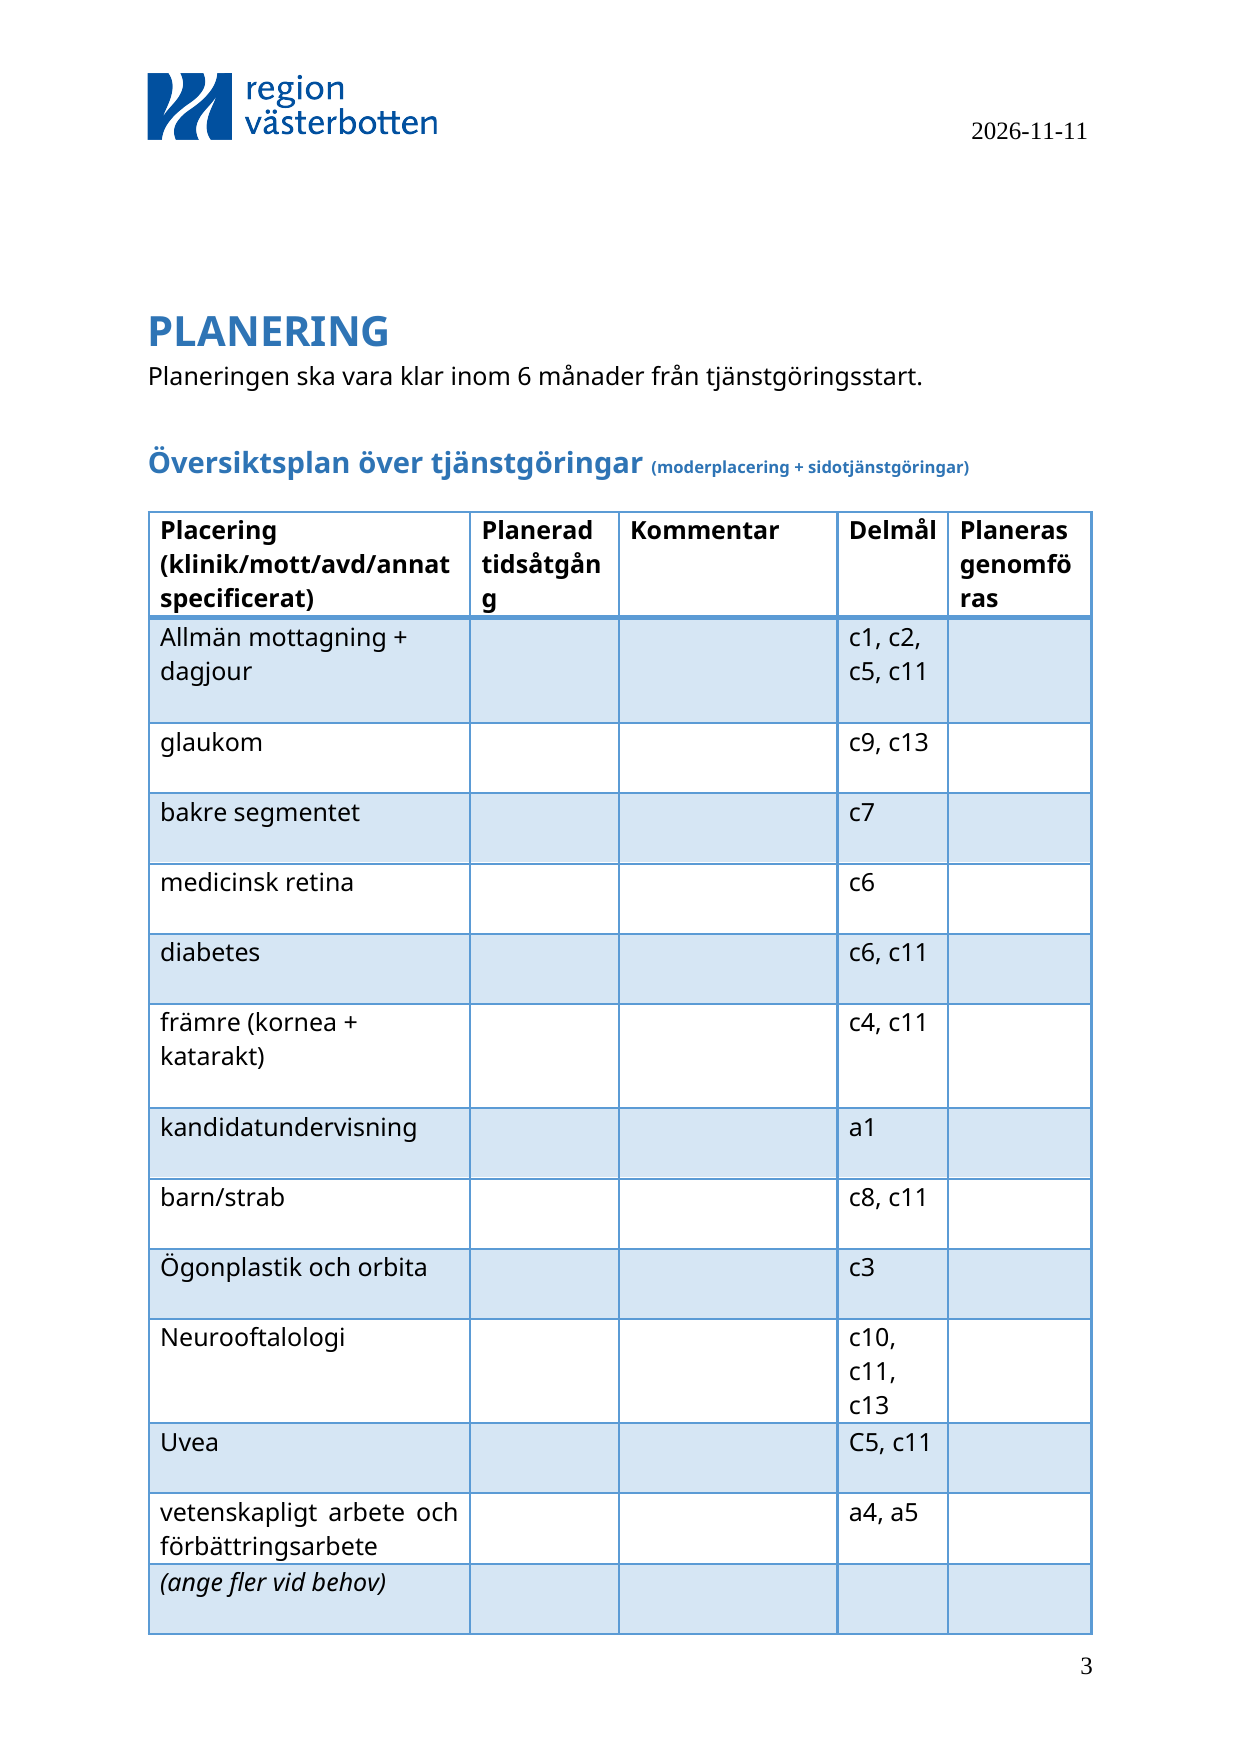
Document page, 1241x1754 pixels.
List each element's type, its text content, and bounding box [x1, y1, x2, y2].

table_cell glaukom [150, 724, 469, 792]
table_cell [620, 1180, 836, 1248]
table_cell [949, 1180, 1090, 1248]
table_cell bakre segmentet [150, 794, 469, 862]
table_cell C5, c11 [839, 1424, 947, 1492]
table_cell [620, 1424, 836, 1492]
table_cell [949, 1320, 1090, 1422]
table_header Kommentar [620, 513, 836, 615]
table_cell c4, c11 [839, 1005, 947, 1107]
table_cell [471, 1494, 618, 1562]
subtitle PLANERING [148, 302, 1092, 358]
table_cell [471, 1180, 618, 1248]
table_cell främre (kornea + katarakt) [150, 1005, 469, 1107]
table_cell [620, 935, 836, 1003]
table_cell [620, 1565, 836, 1633]
table_cell [839, 1565, 947, 1633]
table_cell Allmän mottagning + dagjour [150, 620, 469, 722]
table_header Delmål [839, 513, 947, 615]
table_cell c6 [839, 865, 947, 933]
table_cell c3 [839, 1250, 947, 1318]
table_cell [949, 935, 1090, 1003]
table_header Planeras genomföras [949, 513, 1090, 615]
table_cell [471, 1565, 618, 1633]
table_cell [949, 620, 1090, 722]
table_cell c8, c11 [839, 1180, 947, 1248]
table_cell [949, 1565, 1090, 1633]
table_cell [471, 1250, 618, 1318]
table_cell [471, 1109, 618, 1177]
table_cell [949, 1109, 1090, 1177]
table_cell [620, 1250, 836, 1318]
table_cell a4, a5 [839, 1494, 947, 1562]
table_cell [471, 1320, 618, 1422]
table_cell c10, c11, c13 [839, 1320, 947, 1422]
table_cell [949, 1494, 1090, 1562]
table_cell [471, 724, 618, 792]
table_cell medicinsk retina [150, 865, 469, 933]
table_cell [471, 935, 618, 1003]
text Planeringen ska vara klar inom 6 månader från tjänstgöringsstart. [148, 358, 1092, 392]
table_cell a1 [839, 1109, 947, 1177]
table_cell [471, 620, 618, 722]
table_cell Ögonplastik och orbita [150, 1250, 469, 1318]
table_cell [471, 1005, 618, 1107]
table_cell vetenskapligt arbete och förbättringsarbete [150, 1494, 469, 1562]
table_cell kandidatundervisning [150, 1109, 469, 1177]
table_cell Neurooftalologi [150, 1320, 469, 1422]
table_cell diabetes [150, 935, 469, 1003]
table_cell [471, 794, 618, 862]
table_cell barn/strab [150, 1180, 469, 1248]
table_cell [949, 865, 1090, 933]
table_cell [949, 724, 1090, 792]
table_cell [620, 1109, 836, 1177]
table_cell [949, 794, 1090, 862]
table_cell [620, 724, 836, 792]
table_cell [949, 1005, 1090, 1107]
table_header Planerad tidsåtgång [471, 513, 618, 615]
table_cell [949, 1250, 1090, 1318]
subtitle Översiktsplan över tjänstgöringar (moderplacering + sidotjänstgöringar) [148, 442, 1092, 482]
table_cell c1, c2, c5, c11 [839, 620, 947, 722]
table_cell [620, 1005, 836, 1107]
table_cell [620, 620, 836, 722]
table_cell Uvea [150, 1424, 469, 1492]
table_cell c9, c13 [839, 724, 947, 792]
table_cell [620, 865, 836, 933]
table_cell [620, 794, 836, 862]
table_cell (ange fler vid behov) [150, 1565, 469, 1633]
table_cell c6, c11 [839, 935, 947, 1003]
picture [147, 73, 437, 140]
table_cell [949, 1424, 1090, 1492]
table_cell [620, 1494, 836, 1562]
table_cell [471, 1424, 618, 1492]
table_header Placering (klinik/mott/avd/annat specificerat) [150, 513, 469, 615]
table_cell [620, 1320, 836, 1422]
table_cell c7 [839, 794, 947, 862]
table_cell [471, 865, 618, 933]
